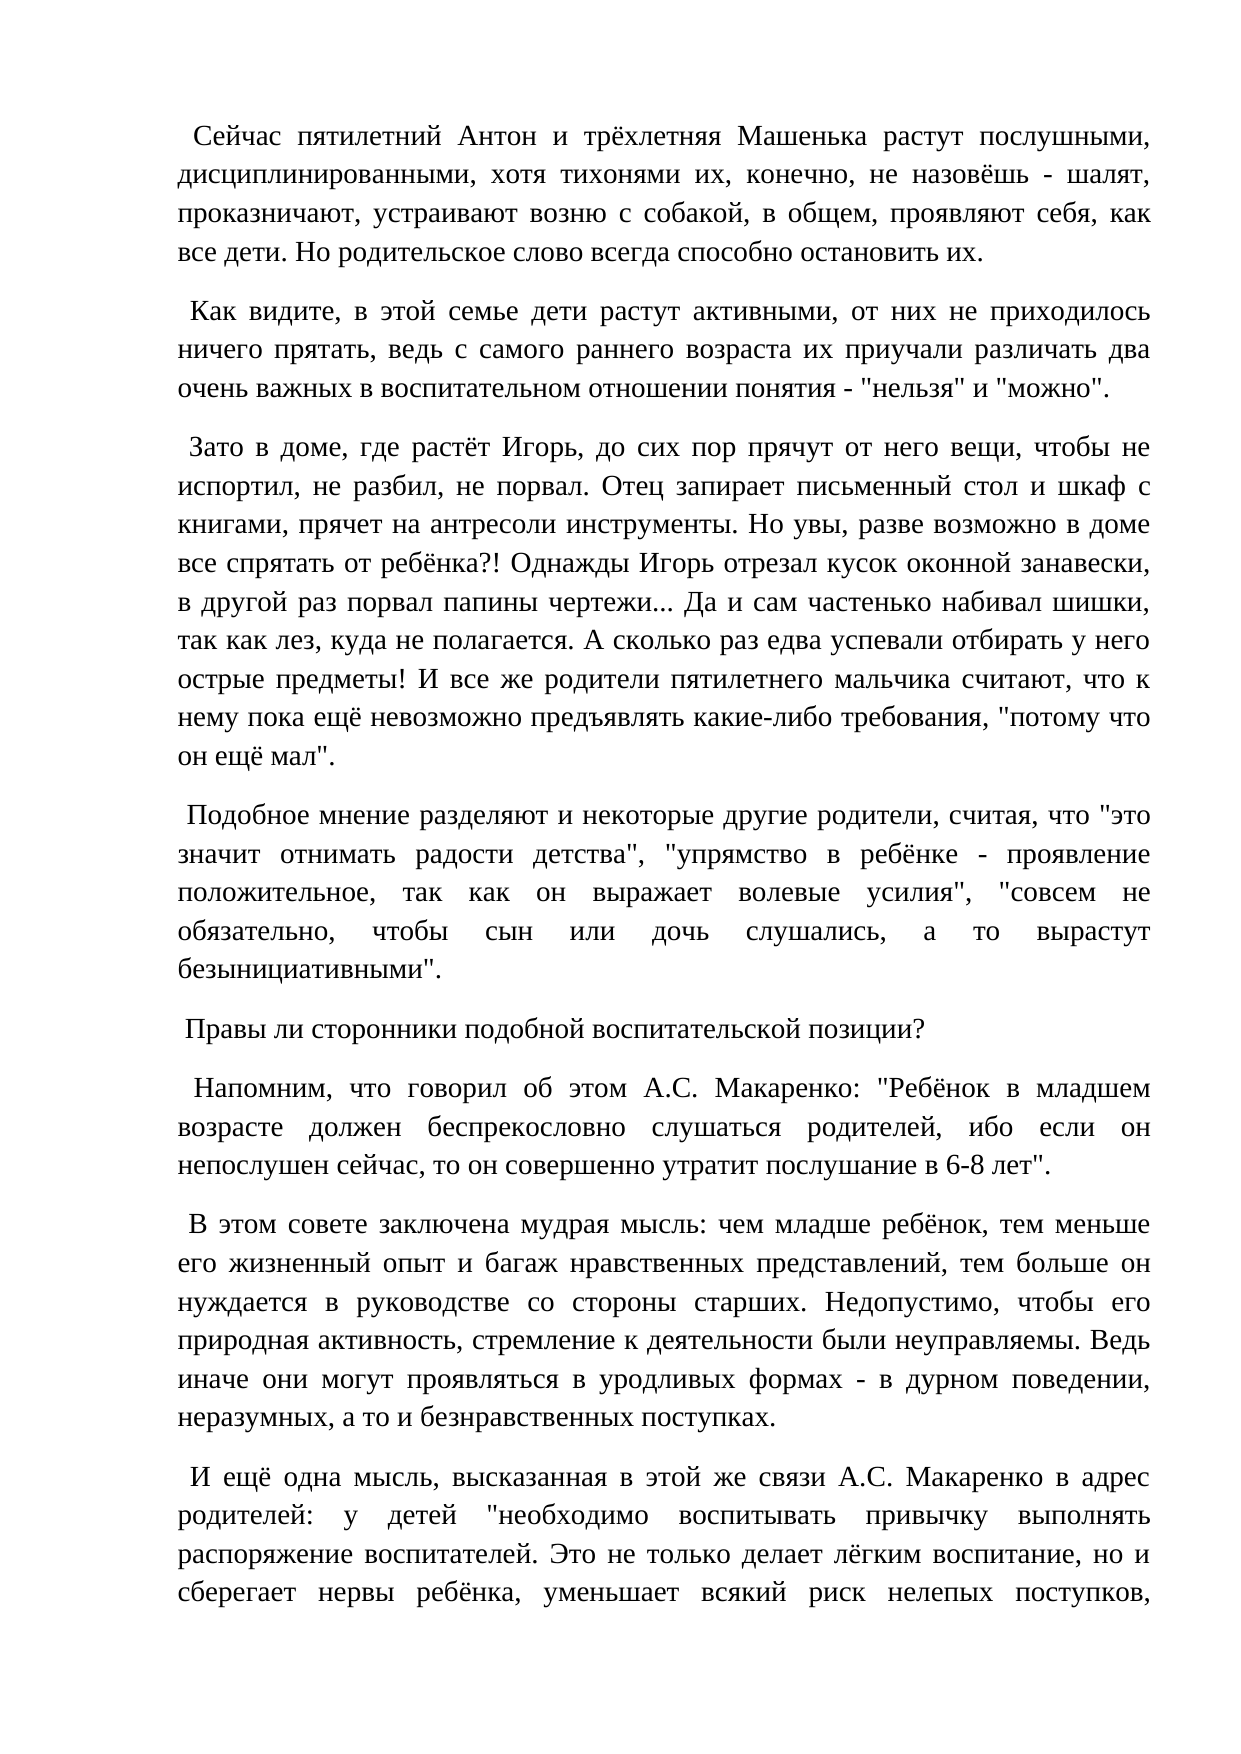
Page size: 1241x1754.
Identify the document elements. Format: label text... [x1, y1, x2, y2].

text Сейчас пятилетний Антон и трёхлетняя Машенька растут послушными, дисциплинированными, хотя тихонями их, конечно, не назовёшь - шалят, проказничают, устраивают возню с собакой, в общем, проявляют себя, как все дети. Но родительское слово всегда способно остановить их. [177, 118, 1152, 267]
text В этом совете заключена мудрая мысль: чем младше ребёнок, тем меньше его жизненный опыт и багаж нравственных представлений, тем больше он нуждается в руководстве со стороны старших. Недопустимо, чтобы его природная активность, стремление к деятельности были неуправляемы. Ведь иначе они могут проявляться в уродливых формах - в дурном поведении, неразумных, а то и безнравственных поступках. [177, 1207, 1152, 1433]
text Как видите, в этой семье дети растут активными, от них не приходилось ничего прятать, ведь с самого раннего возраста их приучали различать два очень важных в воспитательном отношении понятия - "нельзя" и "можно". [177, 293, 1152, 404]
text Напомним, что говорил об этом А.С. Макаренко: "Ребёнок в младшем возрасте должен беспрекословно слушаться родителей, ибо если он непослушен сейчас, то он совершенно утратит послушание в 6-8 лет". [177, 1070, 1152, 1181]
text Правы ли сторонники подобной воспитательской позиции? [177, 1011, 1152, 1044]
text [177, 1459, 1152, 1608]
text Подобное мнение разделяют и некоторые другие родители, считая, что "это значит отнимать радости детства", "упрямство в ребёнке - проявление положительное, так как он выражает волевые усилия", "совсем не обязательно, чтобы сын или дочь слушались, а то вырастут безынициативными". [177, 797, 1152, 985]
text Зато в доме, где растёт Игорь, до сих пор прячут от него вещи, чтобы не испортил, не разбил, не порвал. Отец запирает письменный стол и шкаф с книгами, прячет на антресоли инструменты. Но увы, разве возможно в доме все спрятать от ребёнка?! Однажды Игорь отрезал кусок оконной занавески, в другой раз порвал папины чертежи... Да и сам частенько набивал шишки, так как лез, куда не полагается. А сколько раз едва успевали отбирать у него острые предметы! И все же родители пятилетнего мальчика считают, что к нему пока ещё невозможно предъявлять какие-либо требования, "потому что он ещё мал". [177, 429, 1152, 771]
